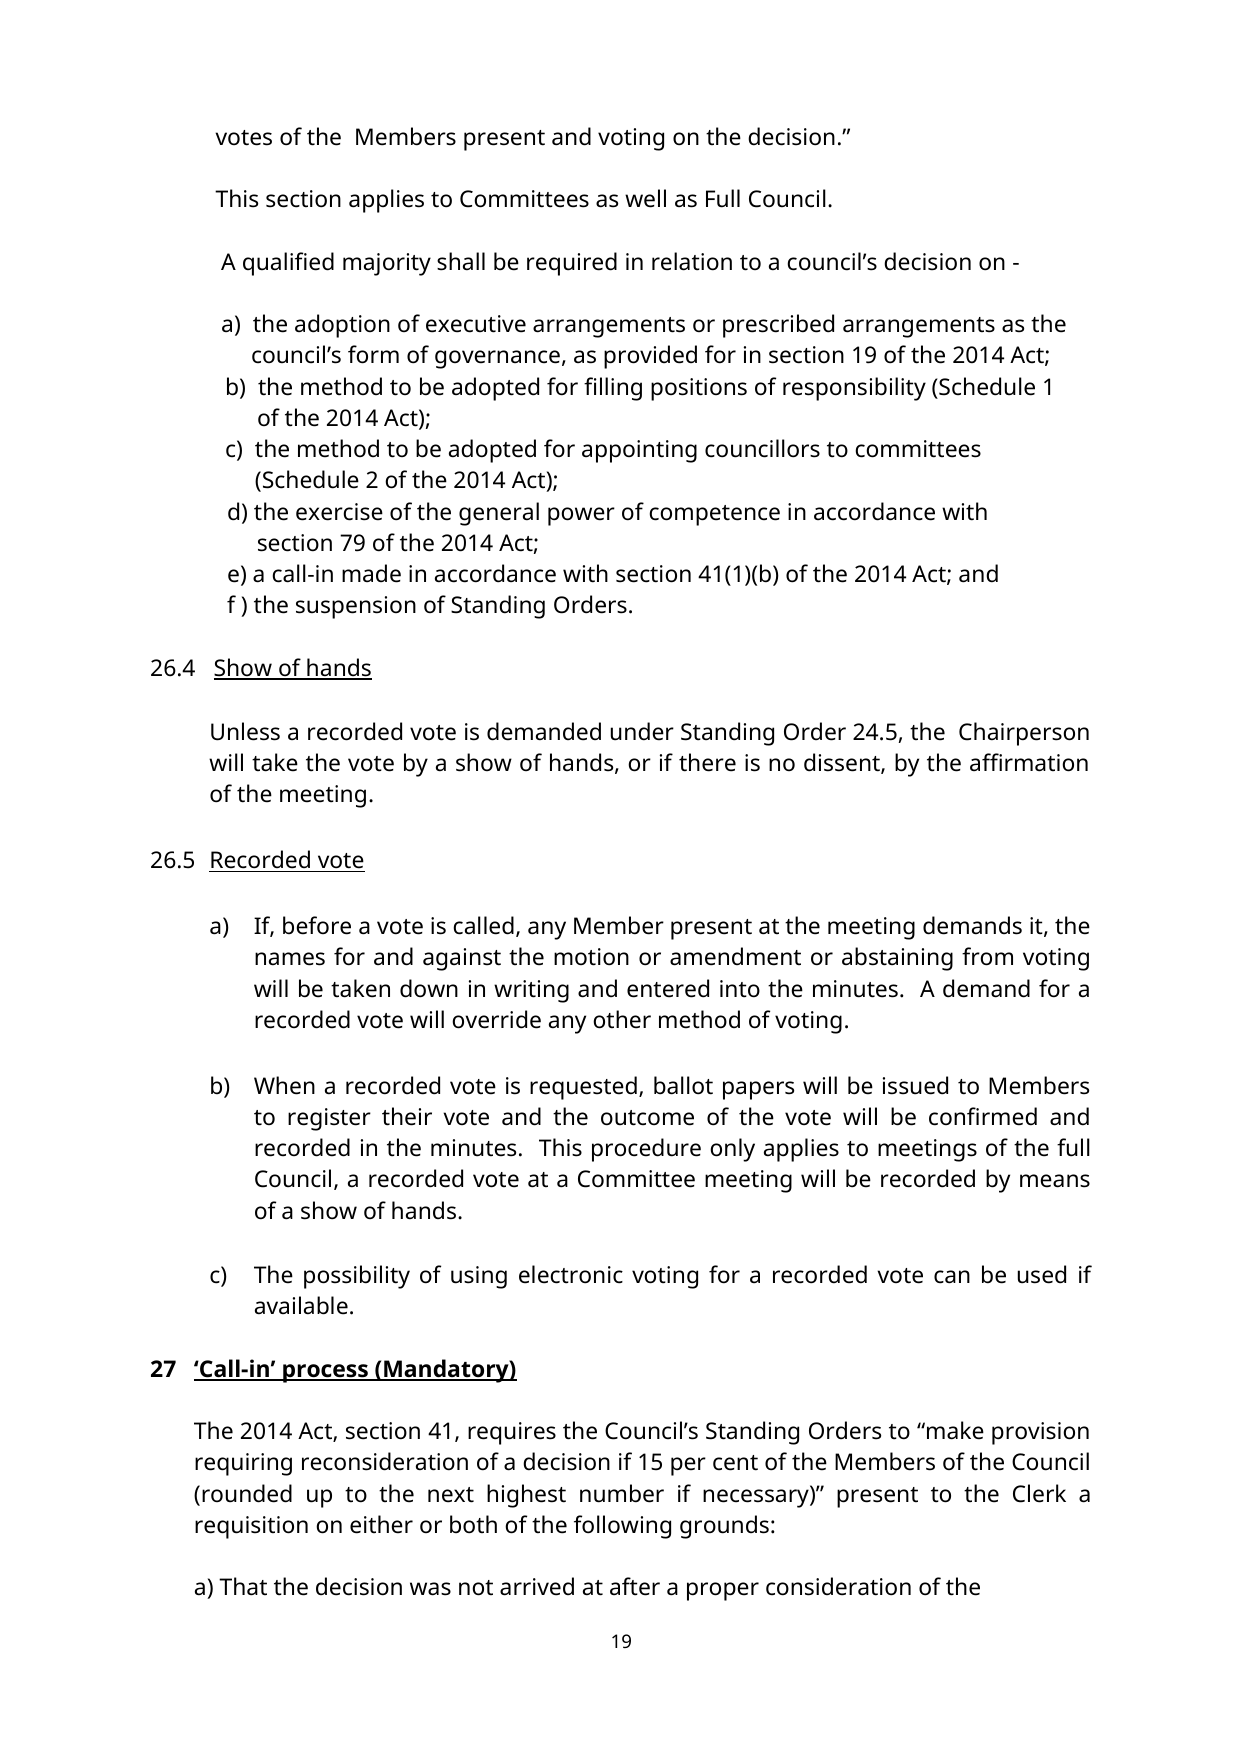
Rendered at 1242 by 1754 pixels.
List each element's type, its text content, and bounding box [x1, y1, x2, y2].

list a) the adoption of executive arrangements or prescribed arrangements as the [150, 308, 1092, 339]
list f ) the suspension of Standing Orders. [227, 589, 1092, 621]
list A qualified majority shall be required in relation to a council’s decision on - [150, 246, 1092, 277]
text This section applies to Committees as well as Full Council. [150, 183, 1092, 214]
list The 2014 Act, section 41, requires the Council’s Standing Orders to “make provision requiring reconsideration of a decision if 15 per cent of the Members of the Council (rounded up to the next highest number if necessary)” present to the Clerk a requisition on either or both of the following grounds: [194, 1415, 1092, 1540]
list d) the exercise of the general power of competence in accordance with [227, 496, 1092, 527]
list council’s form of governance, as provided for in section 19 of the 2014 Act; [150, 339, 1092, 371]
text 26.4 Show of hands [150, 652, 1092, 683]
list (Schedule 2 of the 2014 Act); [225, 464, 1092, 496]
list The possibility of using electronic voting for a recorded vote can be used if available. [209, 1259, 1092, 1321]
list c) the method to be adopted for appointing councillors to committees [225, 433, 1092, 464]
list b) the method to be adopted for filling positions of responsibility (Schedule 1 [225, 371, 1092, 402]
list section 79 of the 2014 Act; [227, 527, 1092, 558]
list When a recorded vote is requested, ballot papers will be issued to Members to register their vote and the outcome of the vote will be confirmed and recorded in the minutes. This procedure only applies to meetings of the full Council, a recorded vote at a Committee meeting will be recorded by means of a show of hands. [209, 1070, 1092, 1226]
list If, before a vote is called, any Member present at the meeting demands it, the names for and against the motion or amendment or abstaining from voting will be taken down in writing and entered into the minutes. A demand for a recorded vote will override any other method of voting. [209, 910, 1092, 1035]
text a) That the decision was not arrived at after a proper consideration of the [150, 1571, 1092, 1603]
text 26.5 Recorded vote [150, 844, 1092, 876]
list of the 2014 Act); [185, 402, 1092, 433]
list ‘Call-in’ process (Mandatory) [150, 1353, 1092, 1384]
text Unless a recorded vote is demanded under Standing Order 24.5, the Chairperson will take the vote by a show of hands, or if there is no dissent, by the affirmation of the meeting. [209, 716, 1092, 810]
text votes of the Members present and voting on the decision.” [150, 121, 1092, 152]
list e) a call-in made in accordance with section 41(1)(b) of the 2014 Act; and [227, 558, 1092, 589]
